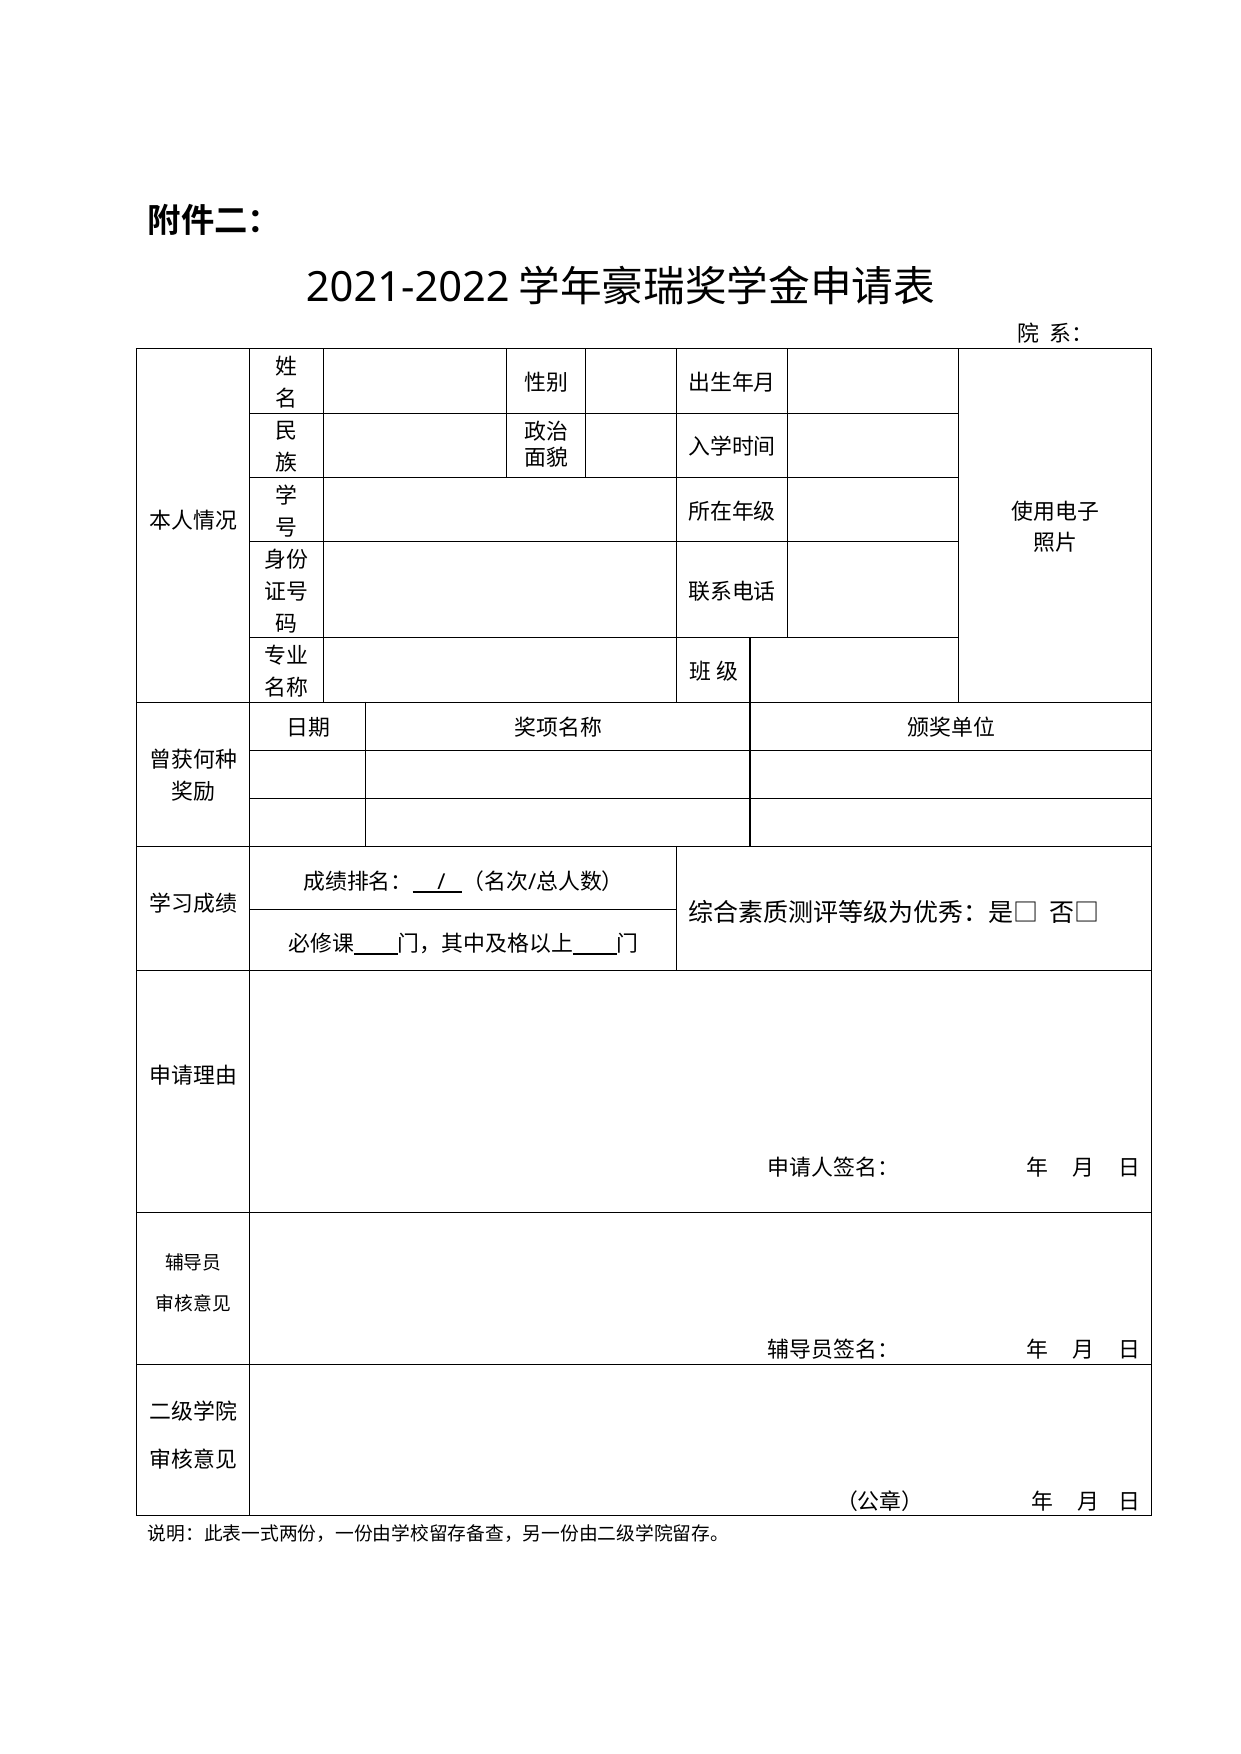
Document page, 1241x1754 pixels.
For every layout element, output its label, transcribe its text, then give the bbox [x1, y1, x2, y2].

table_cell [788, 542, 958, 637]
table_cell 辅导员签名： 年 月 日 [250, 1213, 1151, 1363]
table_cell [366, 751, 749, 798]
table_cell 辅导员 审核意见 [137, 1213, 249, 1363]
table_cell [250, 751, 365, 798]
table_cell 政治面貌 [507, 414, 585, 477]
text 院 系： [148, 316, 1092, 348]
table_cell 申请人签名： 年 月 日 [250, 971, 1151, 1212]
table_cell 成绩排名： / （名次/总人数） [250, 847, 676, 909]
table_cell [366, 799, 749, 846]
table_header 出生年月 [677, 349, 787, 412]
table_cell （公章） 年 月 日 [250, 1365, 1151, 1515]
table_cell 班 级 [677, 638, 749, 702]
table_cell [788, 478, 958, 541]
table_cell 综合素质测评等级为优秀：是□ 否□ [677, 847, 1151, 970]
table_cell [751, 799, 1151, 846]
table_cell 民 族 [250, 414, 323, 477]
table_cell 颁奖单位 [751, 703, 1151, 750]
table_cell [324, 638, 676, 702]
table_cell 联系电话 [677, 542, 787, 637]
table_cell [324, 414, 506, 477]
text 2021-2022学年豪瑞奖学金申请表 [148, 251, 1092, 316]
table_cell 学习成绩 [137, 847, 249, 970]
table_header 使用电子 照片 [959, 349, 1151, 702]
table_cell 二级学院审核意见 [137, 1365, 249, 1515]
table_cell [586, 414, 676, 477]
table_cell [751, 638, 958, 702]
table_cell 必修课 门，其中及格以上 门 [250, 910, 676, 970]
table_cell 所在年级 [677, 478, 787, 541]
table_cell 学 号 [250, 478, 323, 541]
table_header 本人情况 [137, 349, 249, 702]
table_header [788, 349, 958, 412]
table_cell 曾获何种奖励 [137, 703, 249, 846]
table_cell [324, 542, 676, 637]
table_header [324, 349, 506, 412]
table_cell 专业名称 [250, 638, 323, 702]
table_cell 入学时间 [677, 414, 787, 477]
table_cell 申请理由 [137, 971, 249, 1212]
table_header [586, 349, 676, 412]
text 附件二： [148, 186, 1092, 251]
table_cell [751, 751, 1151, 798]
table_cell 身份证号码 [250, 542, 323, 637]
table_cell [250, 799, 365, 846]
table_cell 奖项名称 [366, 703, 749, 750]
table_cell [788, 414, 958, 477]
table_cell 日期 [250, 703, 365, 750]
table_header 姓 名 [250, 349, 323, 412]
text 说明：此表一式两份，一份由学校留存备查，另一份由二级学院留存。 [148, 1516, 1092, 1549]
table_header 性别 [507, 349, 585, 412]
table_cell [324, 478, 676, 541]
